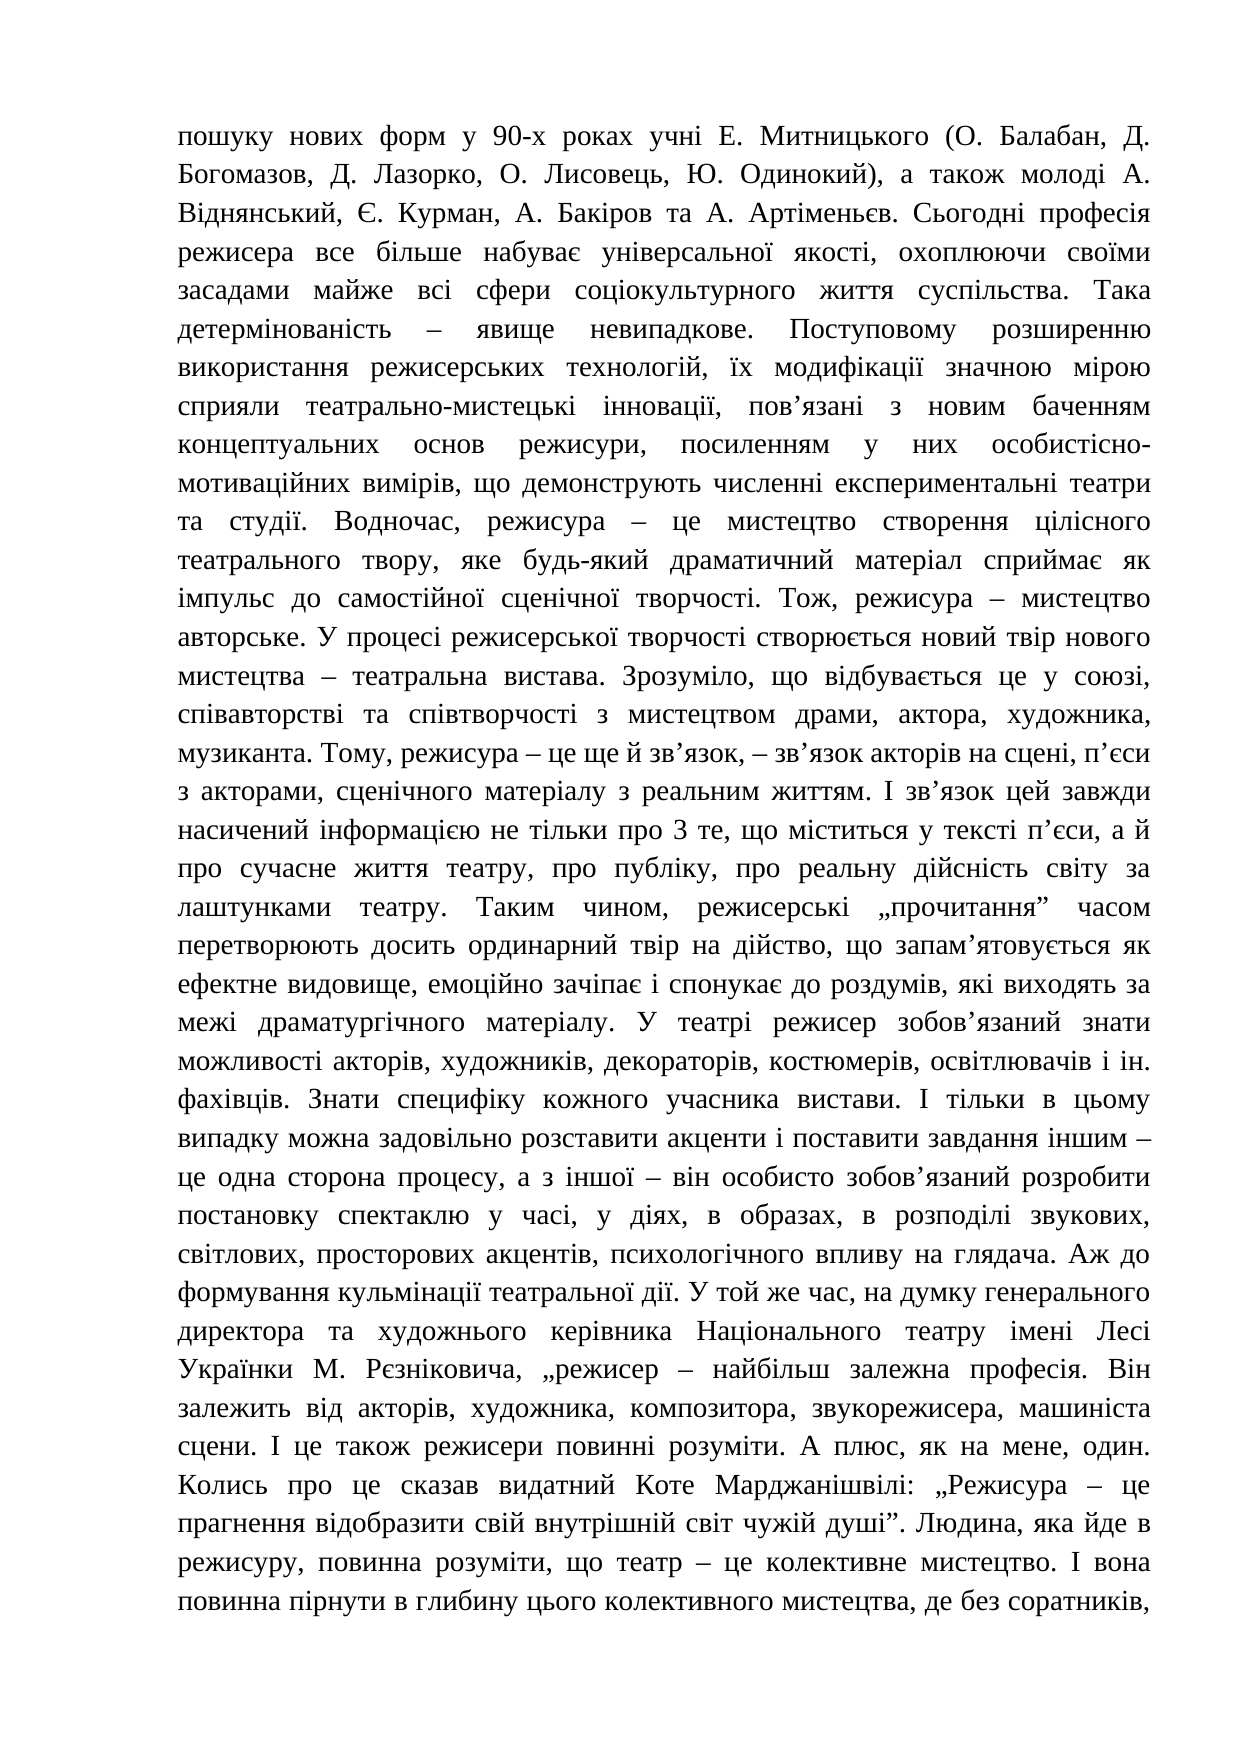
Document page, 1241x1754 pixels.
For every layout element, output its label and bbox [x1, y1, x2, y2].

text [177, 118, 1152, 1616]
